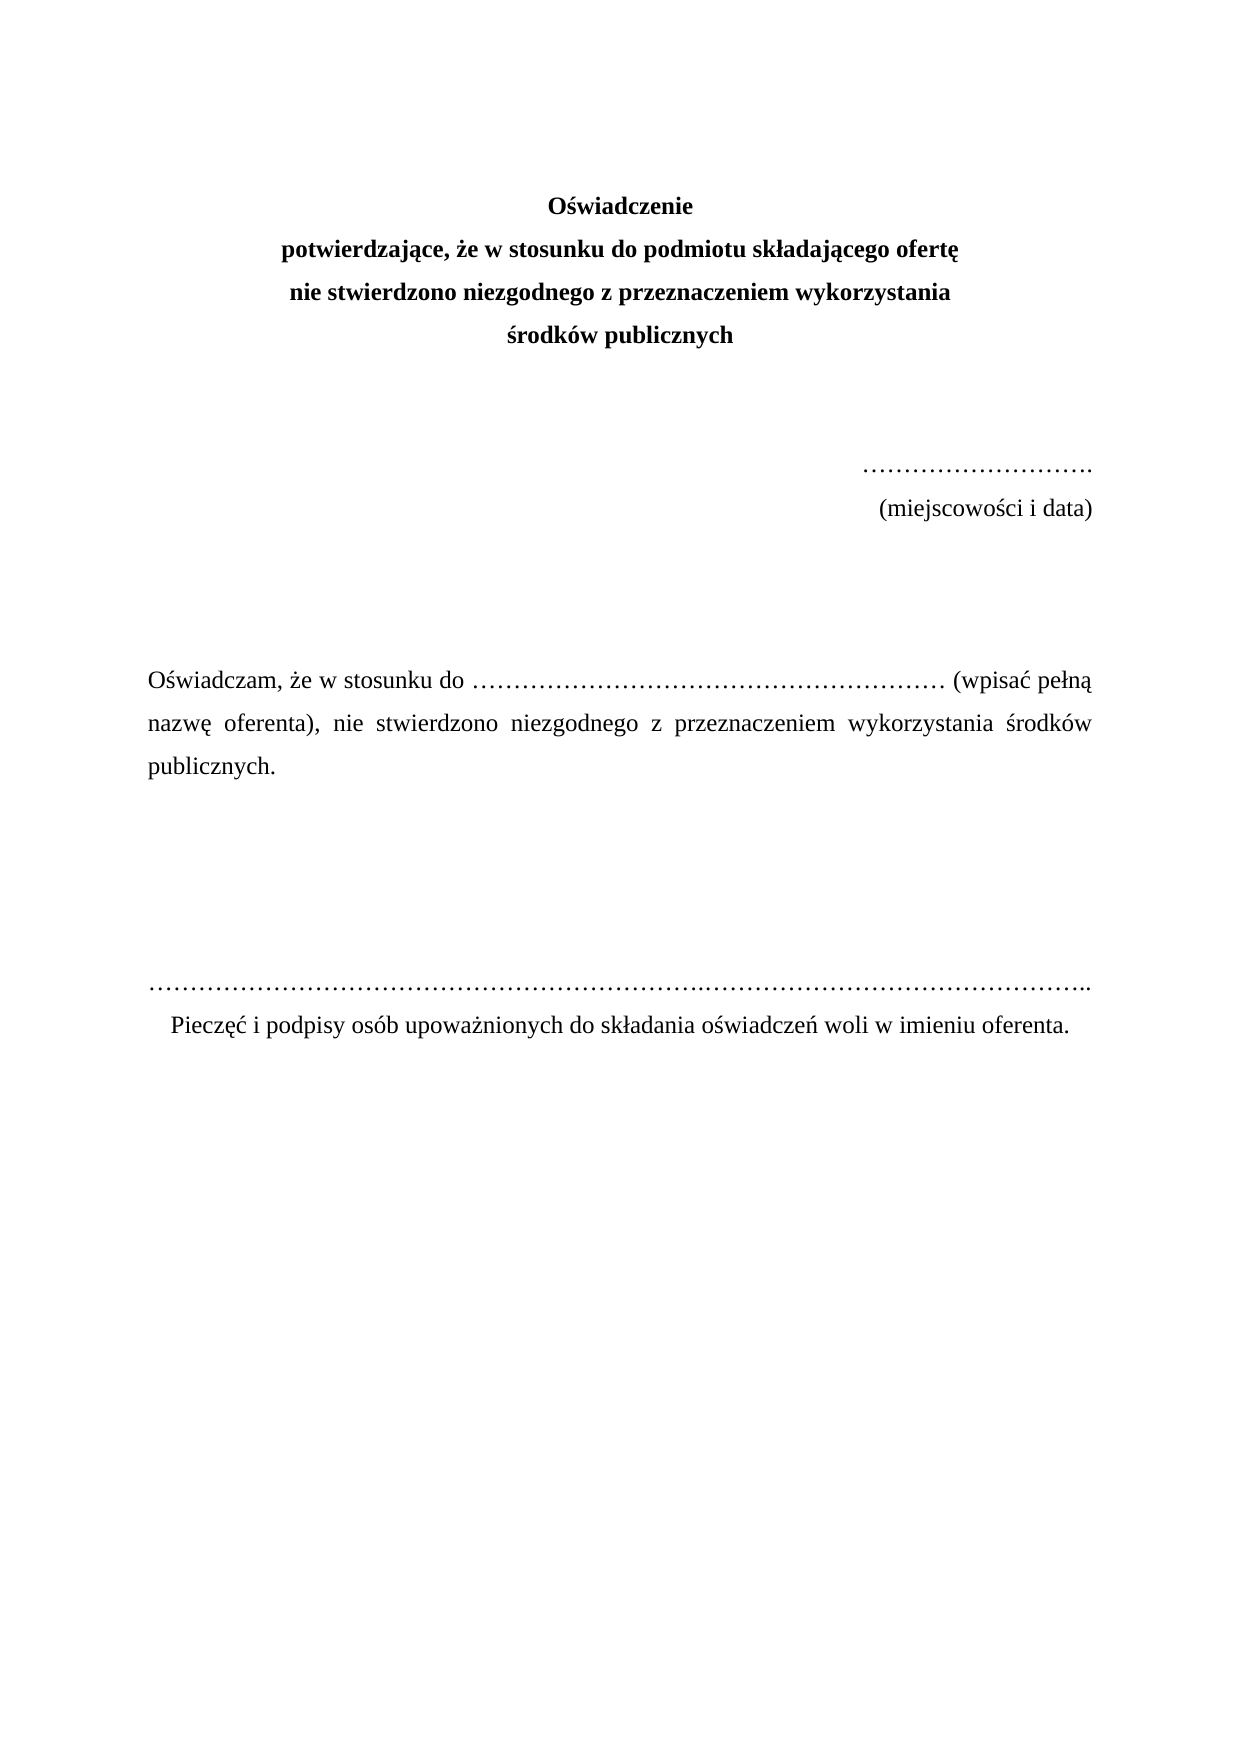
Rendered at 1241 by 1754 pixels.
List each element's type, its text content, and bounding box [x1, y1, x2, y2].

text nie stwierdzono niezgodnego z przeznaczeniem wykorzystania [148, 277, 1093, 306]
text Oświadczenie [148, 191, 1093, 219]
text potwierdzające, że w stosunku do podmiotu składającego ofertę [148, 234, 1093, 263]
text Oświadczam, że w stosunku do ………………………………………………… (wpisać pełną nazwę oferenta), nie stwierdzono niezgodnego z przeznaczeniem wykorzystania środków publicznych. [148, 665, 1093, 780]
text (miejscowości i data) [148, 493, 1093, 521]
text środków publicznych [148, 320, 1093, 349]
text Pieczęć i podpisy osób upoważnionych do składania oświadczeń woli w imieniu oferenta. [148, 1010, 1093, 1039]
text ………………………. [148, 449, 1093, 478]
text ………………………………………………………….……………………………………….. [148, 967, 1093, 996]
